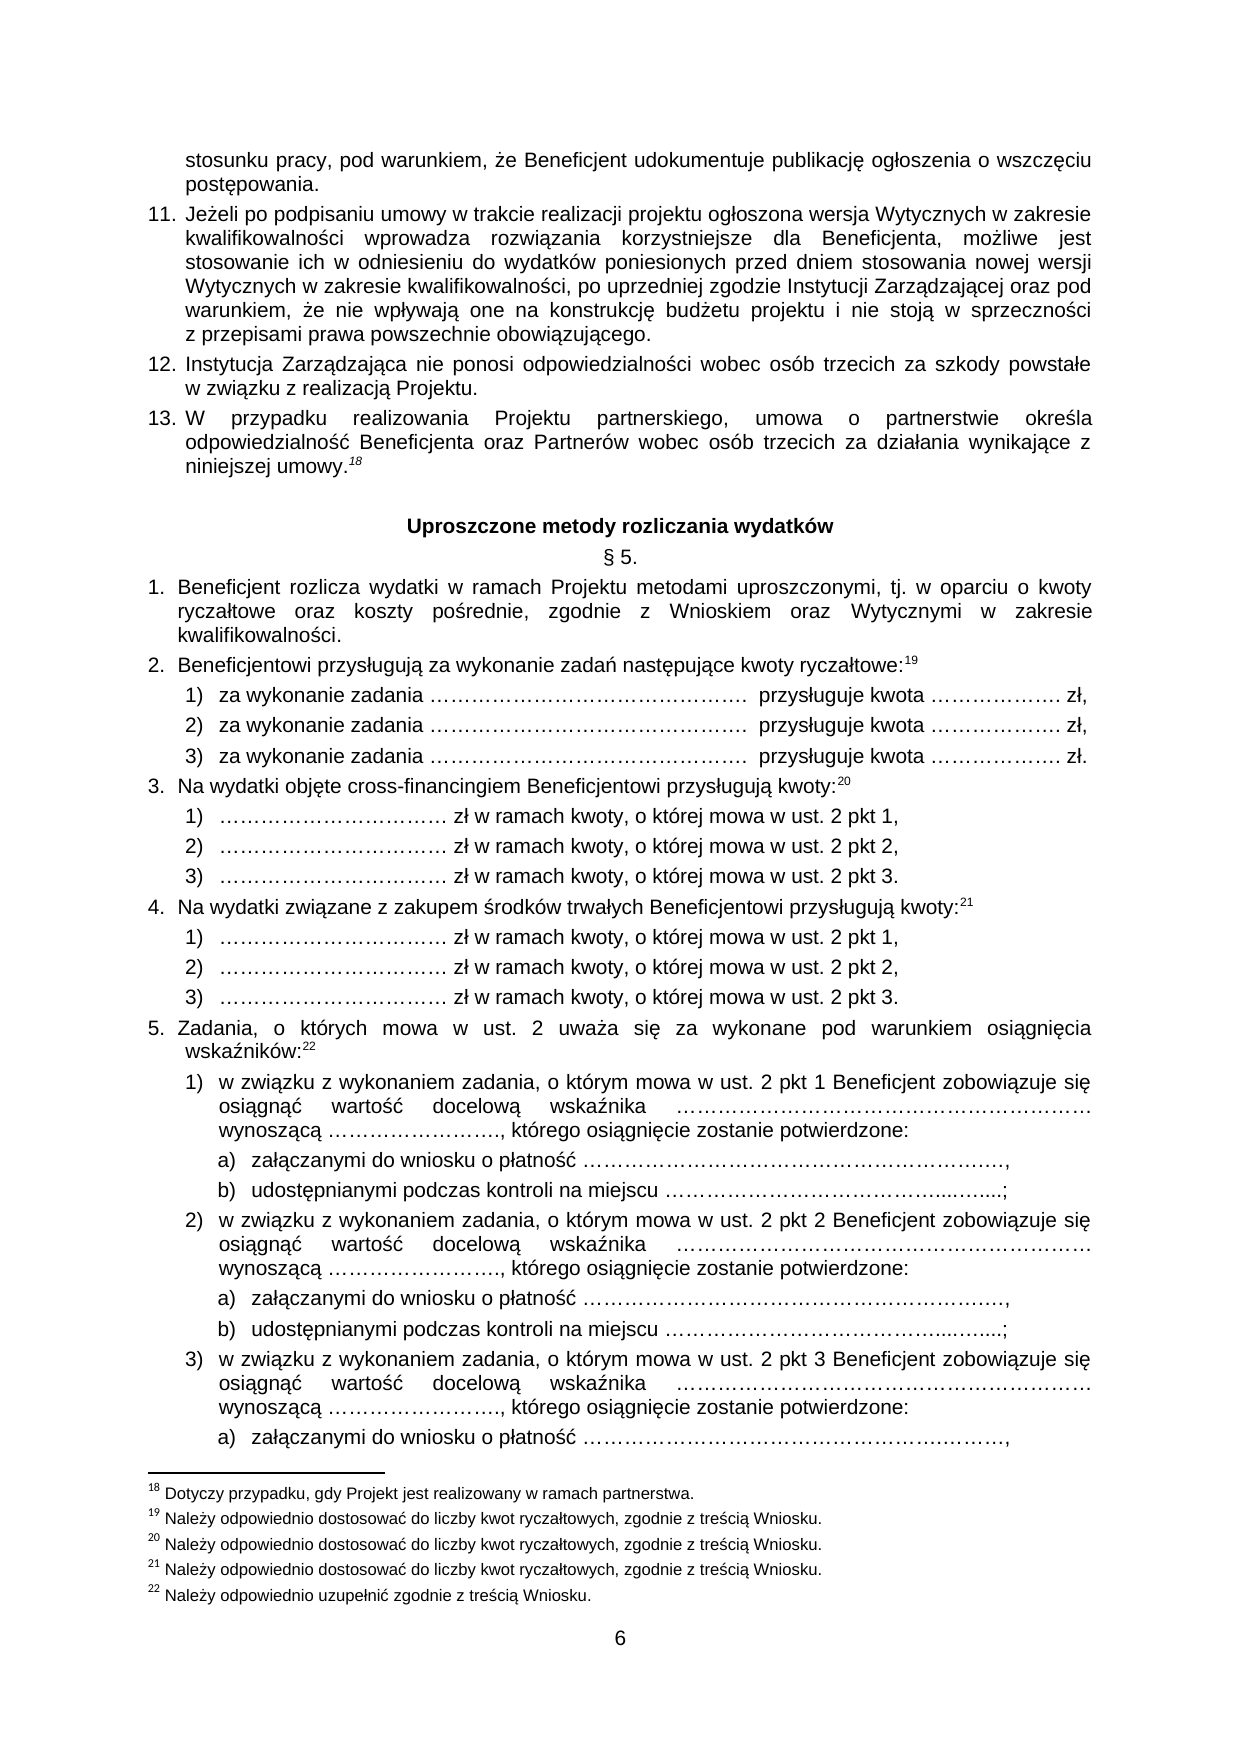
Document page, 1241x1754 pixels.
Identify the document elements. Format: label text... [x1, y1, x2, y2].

list Beneficjentowi przysługują za wykonanie zadań następujące kwoty ryczałtowe: [148, 653, 1092, 677]
list w związku z wykonaniem zadania, o którym mowa w ust. 2 pkt 3 Beneficjent zobowiązuje się osiągnąć wartość docelową wskaźnika …………………………………………………… wynoszącą ……………………., którego osiągnięcie zostanie potwierdzone: [185, 1347, 1092, 1418]
list załączanymi do wniosku o płatność ………………………………………………….…, [217, 1286, 1092, 1310]
list …………………………… zł w ramach kwoty, o której mowa w ust. 2 pkt 1, [185, 804, 1092, 828]
list W przypadku realizowania Projektu partnerskiego, umowa o partnerstwie określa odpowiedzialność Beneficjenta oraz Partnerów wobec osób trzecich za działania wynikające z niniejszej umowy. [148, 406, 1092, 478]
list załączanymi do wniosku o płatność ………………………………………………….…, [217, 1148, 1092, 1172]
list Zadania, o których mowa w ust. 2 uważa się za wykonane pod warunkiem osiągnięcia wskaźników: [148, 1015, 1092, 1063]
list …………………………… zł w ramach kwoty, o której mowa w ust. 2 pkt 2, [185, 834, 1092, 858]
list Instytucja Zarządzająca nie ponosi odpowiedzialności wobec osób trzecich za szkody powstałe w związku z realizacją Projektu. [148, 352, 1092, 400]
list udostępnianymi podczas kontroli na miejscu …………………………………....…....; [217, 1178, 1092, 1202]
list Na wydatki związane z zakupem środków trwałych Beneficjentowi przysługują kwoty: [148, 894, 1092, 918]
list za wykonanie zadania ………………………………………. przysługuje kwota ………………. zł, [185, 683, 1092, 707]
list …………………………… zł w ramach kwoty, o której mowa w ust. 2 pkt 3. [185, 985, 1092, 1009]
list w związku z wykonaniem zadania, o którym mowa w ust. 2 pkt 1 Beneficjent zobowiązuje się osiągnąć wartość docelową wskaźnika …………………………………………………… wynoszącą ……………………., którego osiągnięcie zostanie potwierdzone: [185, 1069, 1092, 1141]
list Na wydatki objęte cross-financingiem Beneficjentowi przysługują kwoty: [148, 774, 1092, 798]
list za wykonanie zadania ………………………………………. przysługuje kwota ………………. zł. [185, 743, 1092, 767]
list w związku z wykonaniem zadania, o którym mowa w ust. 2 pkt 2 Beneficjent zobowiązuje się osiągnąć wartość docelową wskaźnika …………………………………………………… wynoszącą ……………………., którego osiągnięcie zostanie potwierdzone: [185, 1208, 1092, 1280]
list …………………………… zł w ramach kwoty, o której mowa w ust. 2 pkt 3. [185, 864, 1092, 888]
list udostępnianymi podczas kontroli na miejscu …………………………………....…....; [217, 1316, 1092, 1340]
list …………………………… zł w ramach kwoty, o której mowa w ust. 2 pkt 2, [185, 955, 1092, 979]
list załączanymi do wniosku o płatność …………………………………………….………, [217, 1425, 1092, 1449]
list za wykonanie zadania ………………………………………. przysługuje kwota ………………. zł, [185, 713, 1092, 737]
list …………………………… zł w ramach kwoty, o której mowa w ust. 2 pkt 1, [185, 925, 1092, 949]
list Beneficjent rozlicza wydatki w ramach Projektu metodami uproszczonymi, tj. w oparciu o kwoty ryczałtowe oraz koszty pośrednie, zgodnie z Wnioskiem oraz Wytycznymi w zakresie kwalifikowalności. [148, 575, 1092, 647]
list Jeżeli po podpisaniu umowy w trakcie realizacji projektu ogłoszona wersja Wytycznych w zakresie kwalifikowalności wprowadza rozwiązania korzystniejsze dla Beneficjenta, możliwe jest stosowanie ich w odniesieniu do wydatków poniesionych przed dniem stosowania nowej wersji Wytycznych w zakresie kwalifikowalności, po uprzedniej zgodzie Instytucji Zarządzającej oraz pod warunkiem, że nie wpływają one na konstrukcję budżetu projektu i nie stoją w sprzeczności z przepisami prawa powszechnie obowiązującego. [148, 202, 1092, 346]
text § 5. [148, 544, 1092, 568]
text Uproszczone metody rozliczania wydatków [148, 514, 1092, 538]
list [148, 148, 1092, 196]
